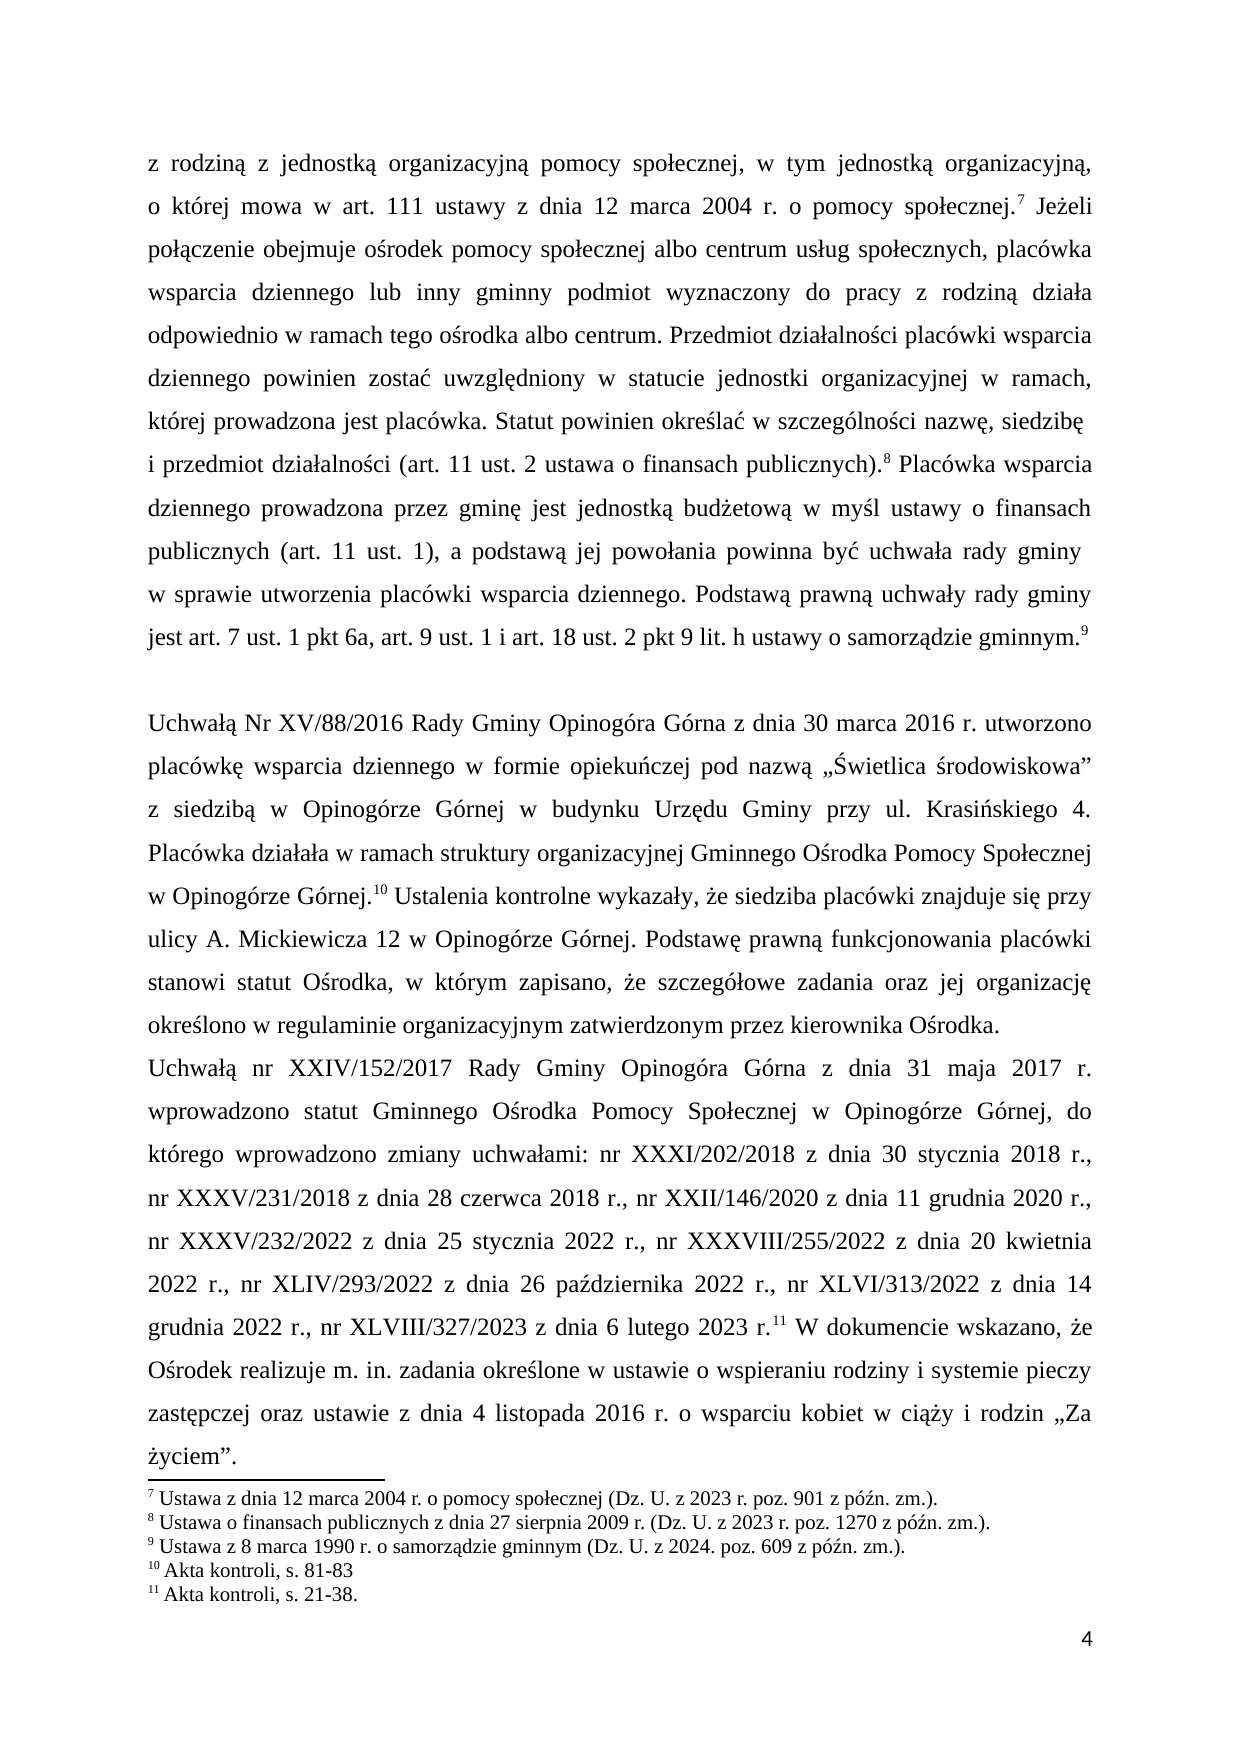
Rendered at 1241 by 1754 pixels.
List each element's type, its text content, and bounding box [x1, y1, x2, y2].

text Uchwałą Nr XV/88/2016 Rady Gminy Opinogóra Górna z dnia 30 marca 2016 r. utworzono placówkę wsparcia dziennego w formie opiekuńczej pod nazwą „Świetlica środowiskowa” z siedzibą w Opinogórze Górnej w budynku Urzędu Gminy przy ul. Krasińskiego 4. Placówka działała w ramach struktury organizacyjnej Gminnego Ośrodka Pomocy Społecznej w Opinogórze Górnej. Ustalenia kontrolne wykazały, że siedziba placówki znajduje się przy ulicy A. Mickiewicza 12 w Opinogórze Górnej. Podstawę prawną funkcjonowania placówki stanowi statut Ośrodka, w którym zapisano, że szczegółowe zadania oraz jej organizację określono w regulaminie organizacyjnym zatwierdzonym przez kierownika Ośrodka. [148, 708, 1093, 1039]
text Uchwałą nr XXIV/152/2017 Rady Gminy Opinogóra Górna z dnia 31 maja 2017 r. wprowadzono statut Gminnego Ośrodka Pomocy Społecznej w Opinogórze Górnej, do którego wprowadzono zmiany uchwałami: nr XXXI/202/2018 z dnia 30 stycznia 2018 r., nr XXXV/231/2018 z dnia 28 czerwca 2018 r., nr XXII/146/2020 z dnia 11 grudnia 2020 r., nr XXXV/232/2022 z dnia 25 stycznia 2022 r., nr XXXVIII/255/2022 z dnia 20 kwietnia 2022 r., nr XLIV/293/2022 z dnia 26 października 2022 r., nr XLVI/313/2022 z dnia 14 grudnia 2022 r., nr XLVIII/327/2023 z dnia 6 lutego 2023 r. W dokumencie wskazano, że Ośrodek realizuje m. in. zadania określone w ustawie o wspieraniu rodziny i systemie pieczy zastępczej oraz ustawie z dnia 4 listopada 2016 r. o wsparciu kobiet w ciąży i rodzin „Za życiem”. [148, 1053, 1093, 1470]
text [148, 148, 1093, 651]
